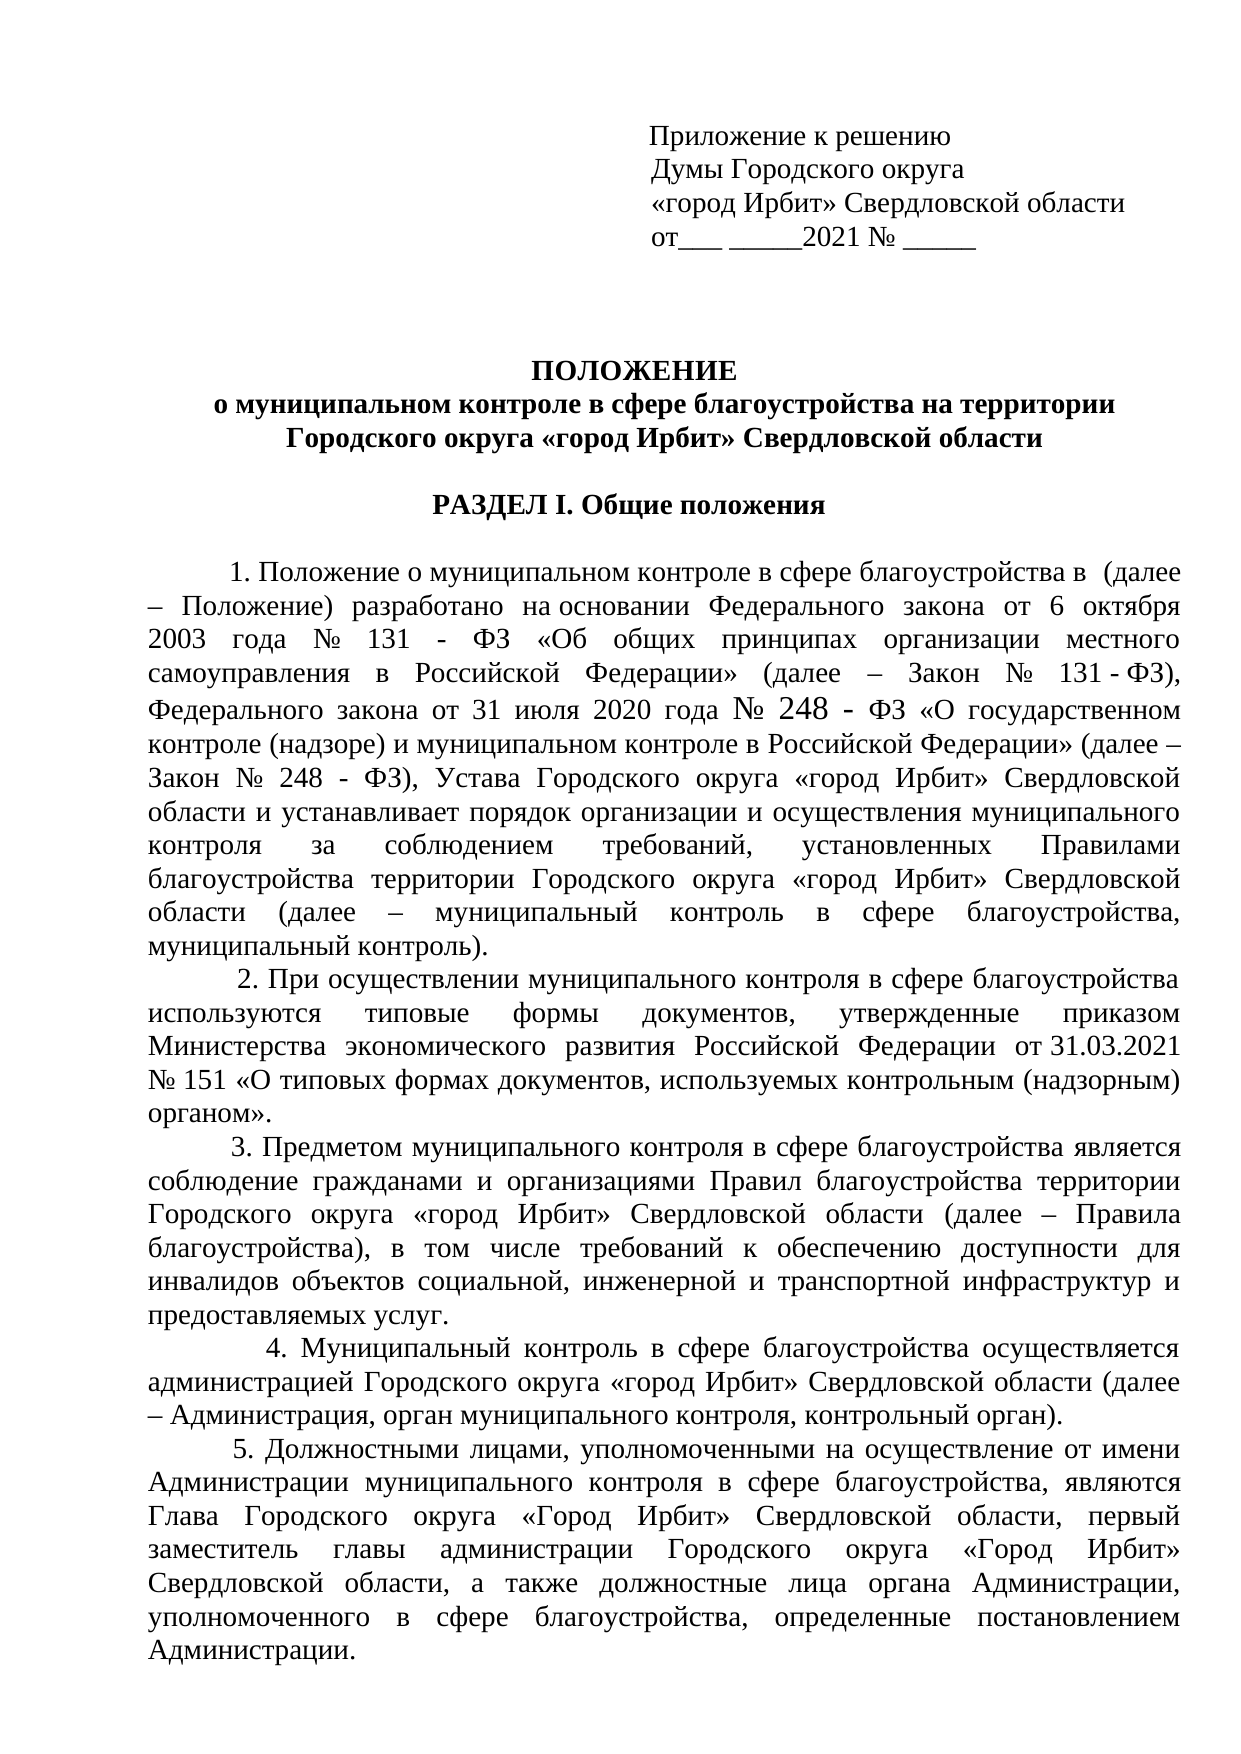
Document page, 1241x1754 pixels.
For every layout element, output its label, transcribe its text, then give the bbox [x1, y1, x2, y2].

text о муниципальном контроле в сфере благоустройства на территории Городского округа «город Ирбит» Свердловской области [148, 386, 1181, 453]
text 4. Муниципальный контроль в сфере благоустройства осуществляется администрацией Городского округа «город Ирбит» Свердловской области (далее – Администрация, орган муниципального контроля, контрольный орган). [148, 1330, 1181, 1431]
text ПОЛОЖЕНИЕ [148, 353, 1181, 386]
text «город Ирбит» Свердловской области [148, 185, 1181, 219]
text 3. Предметом муниципального контроля в сфере благоустройства является соблюдение гражданами и организациями Правил благоустройства территории Городского округа «город Ирбит» Свердловской области (далее – Правила благоустройства), в том числе требований к обеспечению доступности для инвалидов объектов социальной, инженерной и транспортной инфраструктур и предоставляемых услуг. [148, 1129, 1181, 1330]
text 1. Положение о муниципальном контроле в сфере благоустройства в (далее – Положение) разработано на основании Федерального закона от 6 октября 2003 года № 131 - ФЗ «Об общих принципах организации местного самоуправления в Российской Федерации» (далее – Закон № 131 - ФЗ), Федерального закона от 31 июля 2020 года № 248 - ФЗ «О государственном контроле (надзоре) и муниципальном контроле в Российской Федерации» (далее – Закон № 248 - ФЗ), Устава Городского округа «город Ирбит» Свердловской области и устанавливает порядок организации и осуществления муниципального контроля за соблюдением требований, установленных Правилами благоустройства территории Городского округа «город Ирбит» Свердловской области (далее – муниципальный контроль в сфере благоустройства, муниципальный контроль). [148, 554, 1181, 961]
text 2. При осуществлении муниципального контроля в сфере благоустройства используются типовые формы документов, утвержденные приказом Министерства экономического развития Российской Федерации от 31.03.2021 № 151 «О типовых формах документов, используемых контрольным (надзорным) органом». [148, 961, 1181, 1129]
text от___ _____2021 № _____ [148, 219, 1181, 252]
text РАЗДЕЛ I. Общие положения [148, 487, 1181, 521]
text 5. Должностными лицами, уполномоченными на осуществление от имени Администрации муниципального контроля в сфере благоустройства, являются Глава Городского округа «Город Ирбит» Свердловской области, первый заместитель главы администрации Городского округа «Город Ирбит» Свердловской области, а также должностные лица органа Администрации, уполномоченного в сфере благоустройства, определенные постановлением Администрации. [148, 1431, 1181, 1666]
text Думы Городского округа [148, 152, 1181, 185]
text Приложение к решению [148, 118, 1181, 152]
